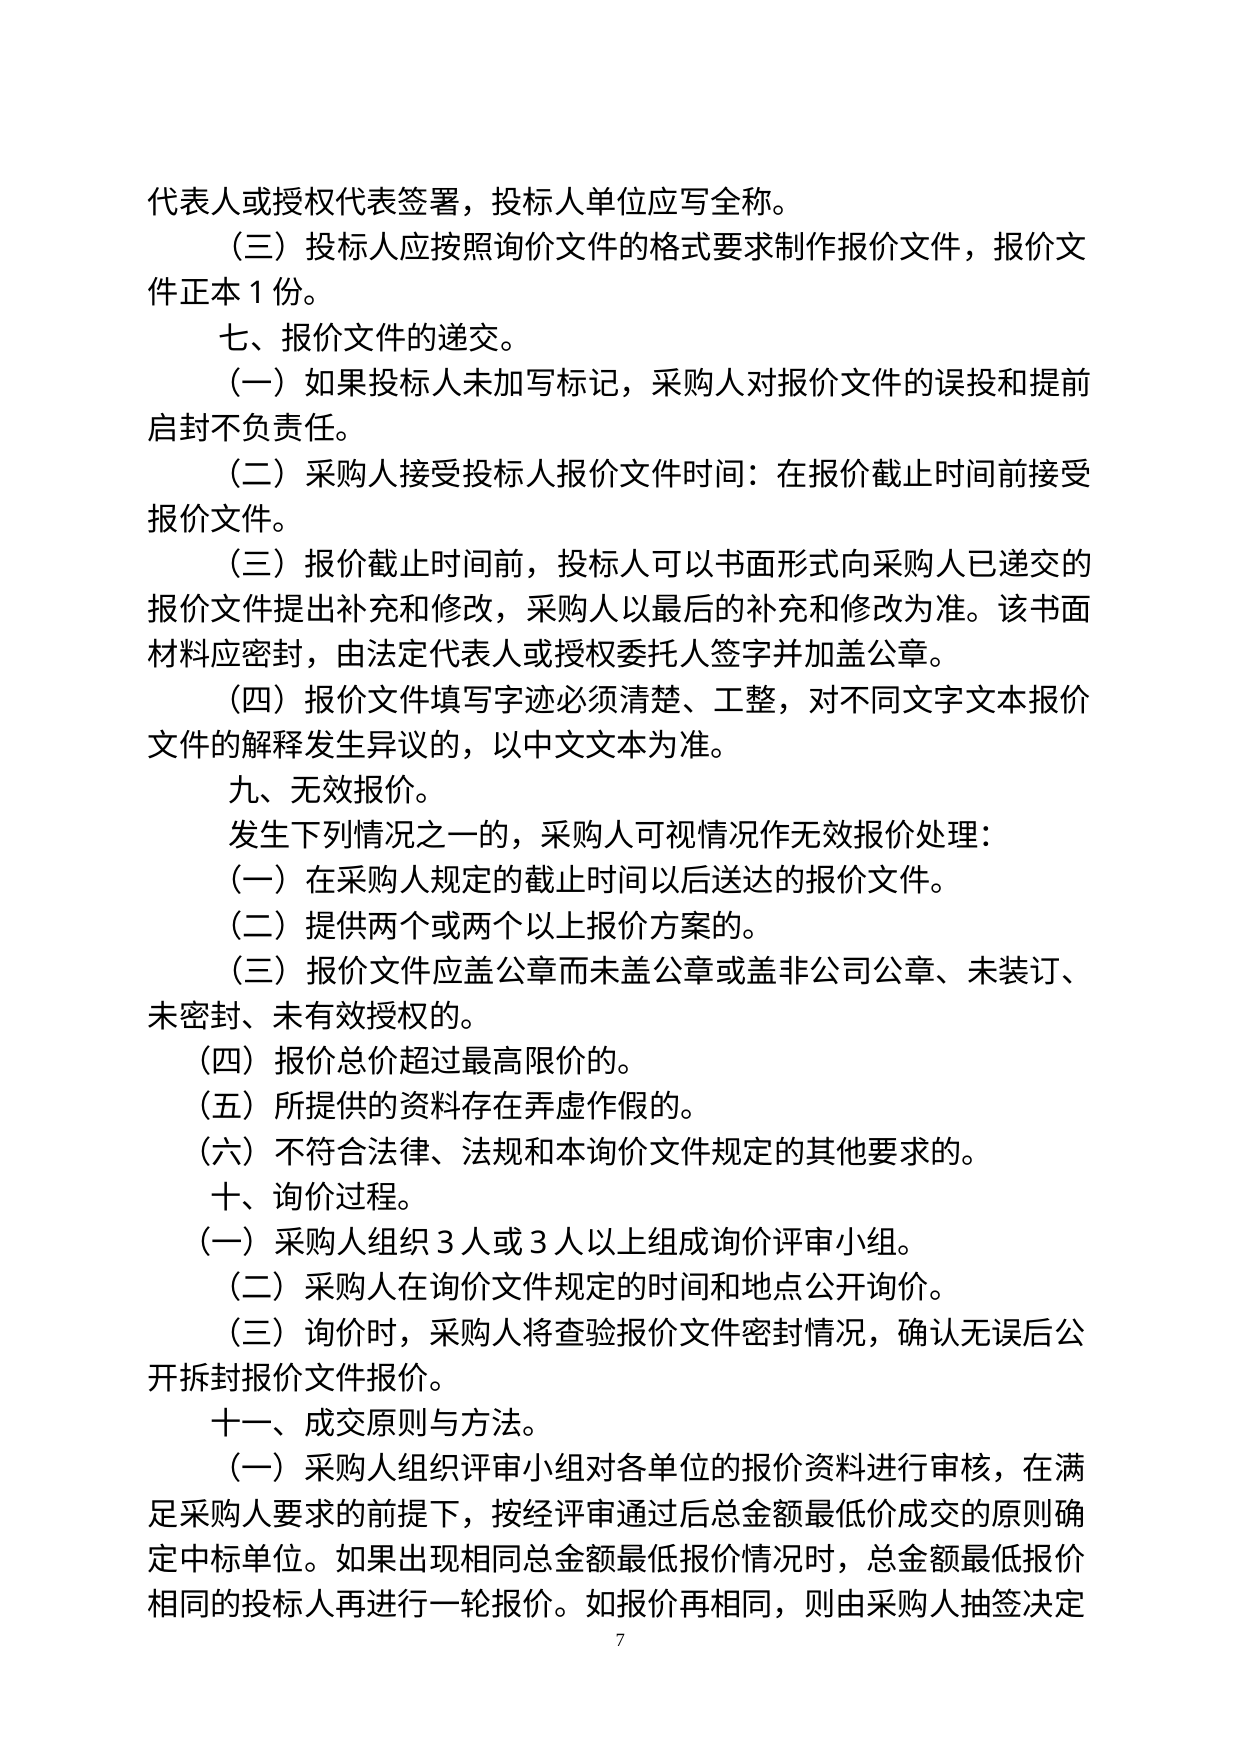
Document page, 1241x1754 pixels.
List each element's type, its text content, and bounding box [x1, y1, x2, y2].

text （一）在采购人规定的截止时间以后送达的报价文件。 [148, 856, 1092, 901]
text （四）报价文件填写字迹必须清楚、工整，对不同文字文本报价文件的解释发生异议的，以中文文本为准。 [148, 675, 1092, 765]
text （三）询价时，采购人将查验报价文件密封情况，确认无误后公开拆封报价文件报价。 [148, 1308, 1092, 1398]
text 九、无效报价。 [148, 765, 1092, 810]
text （五）所提供的资料存在弄虚作假的。 [148, 1082, 1092, 1127]
text （二）采购人接受投标人报价文件时间：在报价截止时间前接受报价文件。 [148, 449, 1092, 539]
text （二）提供两个或两个以上报价方案的。 [148, 901, 1092, 946]
text 发生下列情况之一的，采购人可视情况作无效报价处理： [148, 810, 1092, 856]
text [148, 177, 1092, 222]
text （六）不符合法律、法规和本询价文件规定的其他要求的。 [148, 1127, 1092, 1172]
text （三）报价文件应盖公章而未盖公章或盖非公司公章、未装订、未密封、未有效授权的。 [148, 946, 1092, 1036]
text （三）报价截止时间前，投标人可以书面形式向采购人已递交的报价文件提出补充和修改，采购人以最后的补充和修改为准。该书面材料应密封，由法定代表人或授权委托人签字并加盖公章。 [148, 539, 1092, 675]
text （二）采购人在询价文件规定的时间和地点公开询价。 [148, 1263, 1092, 1308]
text 十一、成交原则与方法。 [148, 1398, 1111, 1443]
text （一）采购人组织3人或3人以上组成询价评审小组。 [148, 1217, 1092, 1263]
text （三）投标人应按照询价文件的格式要求制作报价文件，报价文件正本1份。 [148, 222, 1092, 313]
text 七、报价文件的递交。 [148, 313, 1092, 358]
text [148, 1443, 1092, 1624]
text （一）如果投标人未加写标记，采购人对报价文件的误投和提前启封不负责任。 [148, 358, 1092, 449]
text （四）报价总价超过最高限价的。 [148, 1036, 1092, 1082]
text 十、询价过程。 [148, 1172, 1111, 1217]
